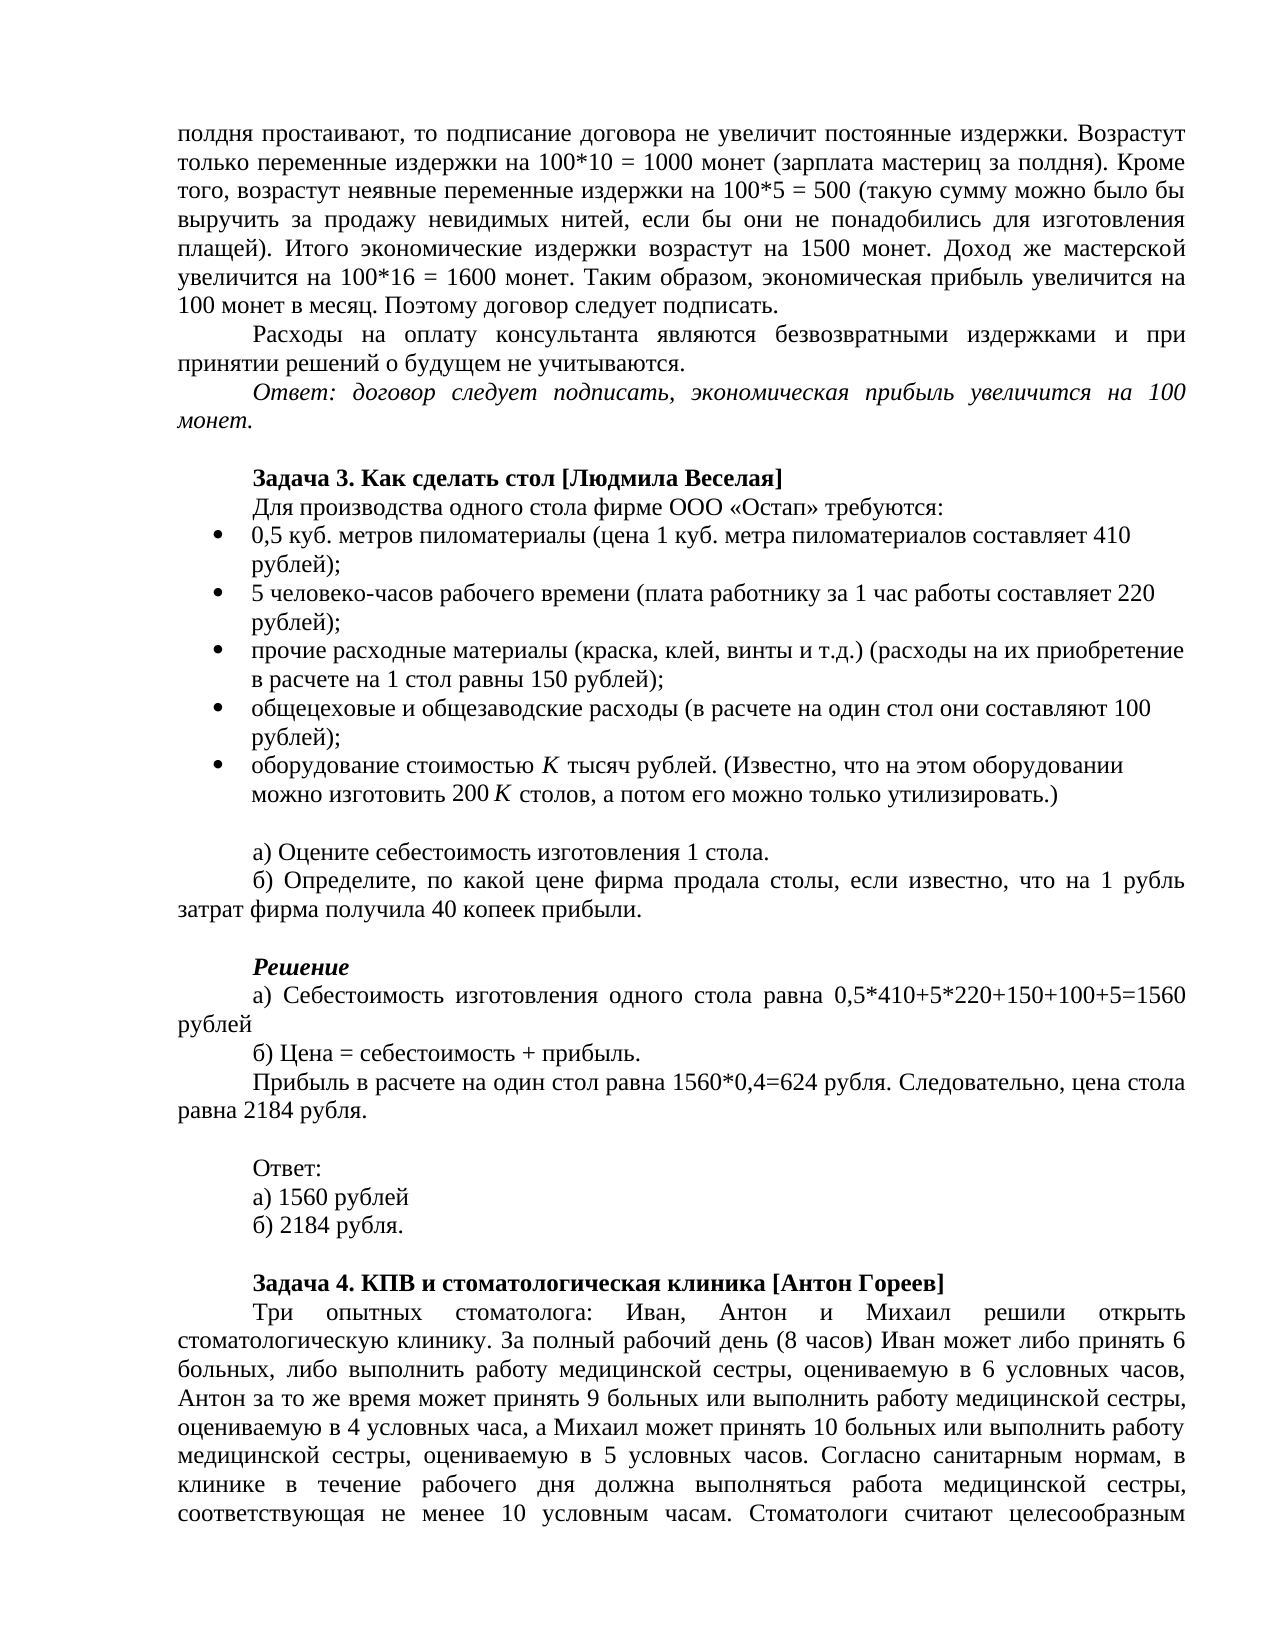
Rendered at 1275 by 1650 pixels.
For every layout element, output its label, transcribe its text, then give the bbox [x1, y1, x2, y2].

text Ответ: договор следует подписать, экономическая прибыль увеличится на 100 монет. [177, 377, 1186, 434]
text Задача 4. КПВ и стоматологическая клиника [Антон Гореев] [177, 1268, 1186, 1297]
list общецеховые и общезаводские расходы (в расчете на один стол они составляют 100 рублей); [213, 693, 1186, 751]
text Решение [177, 952, 1186, 981]
list прочие расходные материалы (краска, клей, винты и т.д.) (расходы на их приобретение в расчете на 1 стол равны 150 рублей); [213, 636, 1186, 693]
text б) Цена = себестоимость + прибыль. [177, 1038, 1186, 1067]
text Задача 3. Как сделать стол [Людмила Веселая] [177, 463, 1186, 492]
text б) 2184 рубля. [177, 1211, 1186, 1239]
text Расходы на оплату консультанта являются безвозвратными издержками и при принятии решений о будущем не учитываются. [177, 319, 1186, 377]
list 5 человеко-часов рабочего времени (плата работнику за 1 час работы составляет 220 рублей); [213, 578, 1186, 636]
text Для производства одного стола фирме ООО «Остап» требуются: [177, 492, 1186, 521]
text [177, 118, 1186, 319]
text а) Оцените себестоимость изготовления 1 стола. [177, 837, 1186, 866]
text Прибыль в расчете на один стол равна 1560*0,4=624 рубля. Следовательно, цена стола равна 2184 рубля. [177, 1067, 1186, 1124]
text Ответ: [177, 1153, 1186, 1182]
list 0,5 куб. метров пиломатериалы (цена 1 куб. метра пиломатериалов составляет 410 рублей); [213, 521, 1186, 578]
list оборудование стоимостью тысяч рублей. (Известно, что на этом оборудовании можно изготовить столов, а потом его можно только утилизировать.) [213, 751, 1186, 808]
text а) Себестоимость изготовления одного стола равна 0,5*410+5*220+150+100+5=1560 рублей [177, 981, 1186, 1038]
text а) 1560 рублей [177, 1182, 1186, 1211]
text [177, 1297, 1186, 1527]
text б) Определите, по какой цене фирма продала столы, если известно, что на 1 рубль затрат фирма получила 40 копеек прибыли. [177, 866, 1186, 923]
